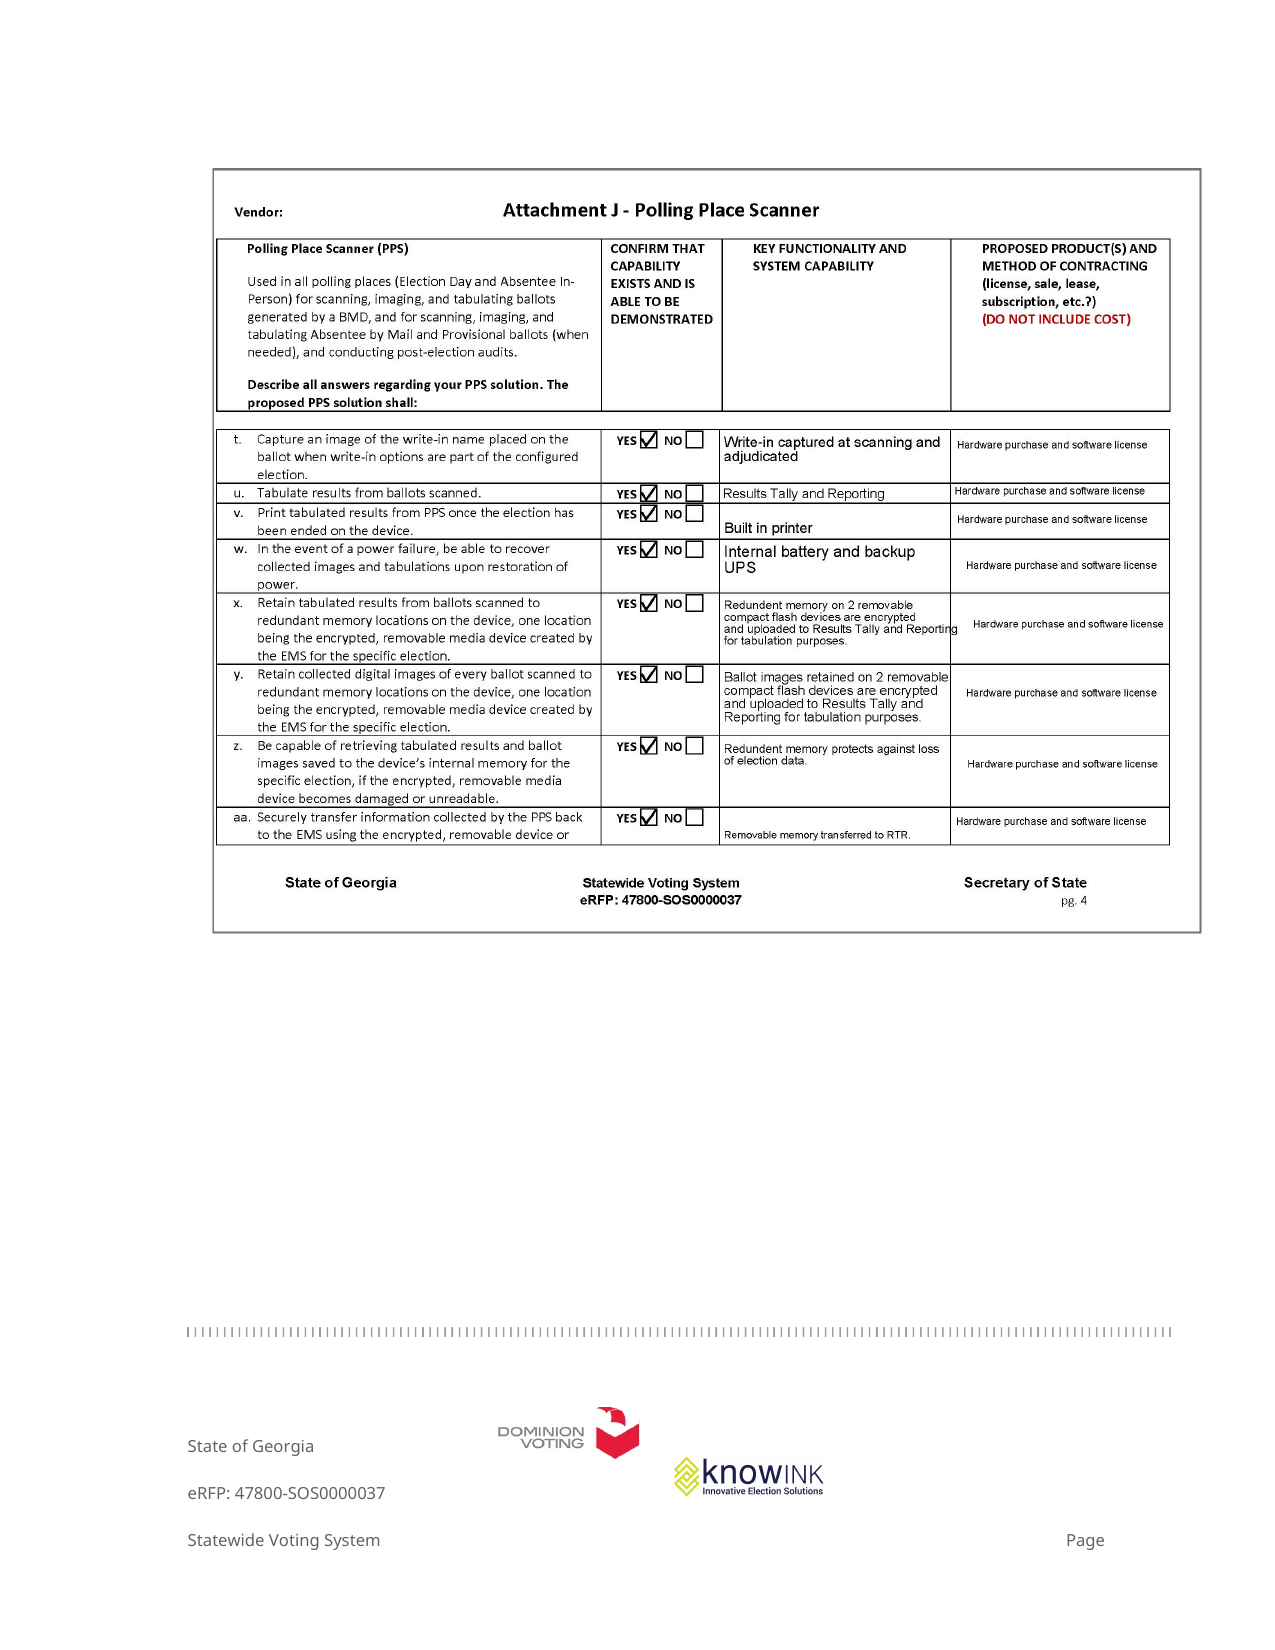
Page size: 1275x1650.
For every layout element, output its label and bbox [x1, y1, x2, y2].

picture [665, 1452, 828, 1497]
picture [187, 1327, 1171, 1337]
picture [187, 150, 1229, 955]
picture [498, 1407, 641, 1463]
